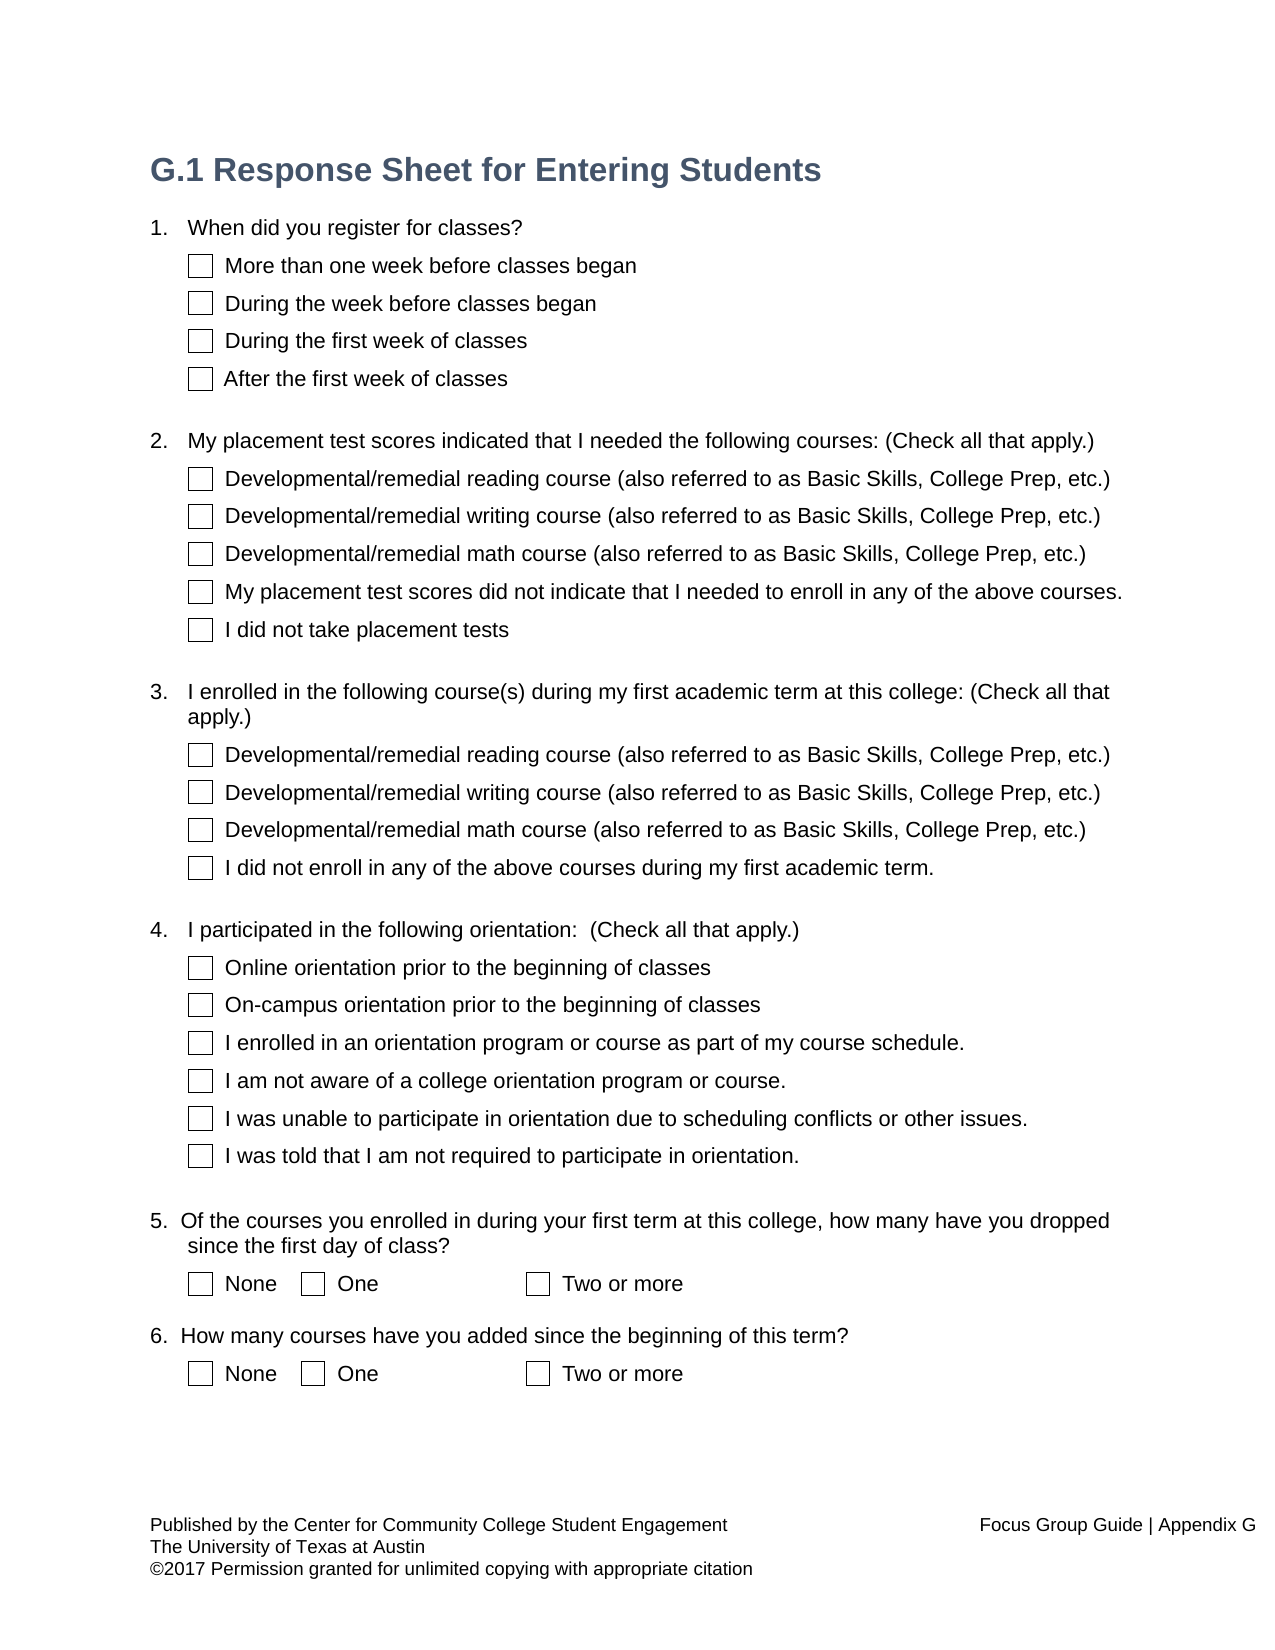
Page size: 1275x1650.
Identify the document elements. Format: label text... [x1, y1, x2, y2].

text On-campus orientation prior to the beginning of classes [187, 992, 1125, 1018]
text During the first week of classes [112, 328, 1171, 353]
text None One Two or more [550, 1361, 1125, 1386]
list When did you register for classes? [150, 215, 1171, 240]
text I did not enroll in any of the above courses during my first academic term. [187, 855, 1125, 880]
text None One Two or more [187, 1271, 1125, 1296]
text 5. Of the courses you enrolled in during your first term at this college, how many have you dropped since the first day of class? [150, 1208, 1125, 1258]
text During the week before classes began [112, 290, 1171, 316]
text More than one week before classes began [112, 253, 1171, 278]
text Developmental/remedial math course (also referred to as Basic Skills, College Prep, etc.) [187, 817, 1125, 842]
text G.1 Response Sheet for Entering Students [150, 150, 1125, 188]
text I did not take placement tests [187, 617, 1125, 642]
text Developmental/remedial math course (also referred to as Basic Skills, College Prep, etc.) [187, 541, 1125, 566]
text I am not aware of a college orientation program or course. [187, 1068, 1125, 1093]
text I was told that I am not required to participate in orientation. [187, 1143, 1125, 1168]
text My placement test scores did not indicate that I needed to enroll in any of the above courses. [187, 579, 1125, 604]
text After the first week of classes [112, 366, 1171, 391]
text I enrolled in an orientation program or course as part of my course schedule. [187, 1030, 1125, 1055]
list My placement test scores indicated that I needed the following courses: (Check all that apply.) [150, 428, 1171, 453]
text I was unable to participate in orientation due to scheduling conflicts or other issues. [213, 1106, 1125, 1131]
text None One Two or more [213, 1361, 301, 1386]
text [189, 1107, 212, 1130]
text Online orientation prior to the beginning of classes [150, 955, 1125, 980]
text Developmental/remedial writing course (also referred to as Basic Skills, College Prep, etc.) [187, 503, 1125, 529]
text 6. How many courses have you added since the beginning of this term? [150, 1323, 1125, 1348]
text 4. I participated in the following orientation: (Check all that apply.) [150, 917, 1125, 942]
text Developmental/remedial reading course (also referred to as Basic Skills, College Prep, etc.) [187, 466, 1125, 491]
text Developmental/remedial writing course (also referred to as Basic Skills, College Prep, etc.) [187, 779, 1125, 804]
text 3. I enrolled in the following course(s) during my first academic term at this college: (Check all that apply.) [150, 679, 1125, 729]
text Developmental/remedial reading course (also referred to as Basic Skills, College Prep, etc.) [187, 742, 1125, 767]
text None One Two or more [325, 1361, 526, 1386]
